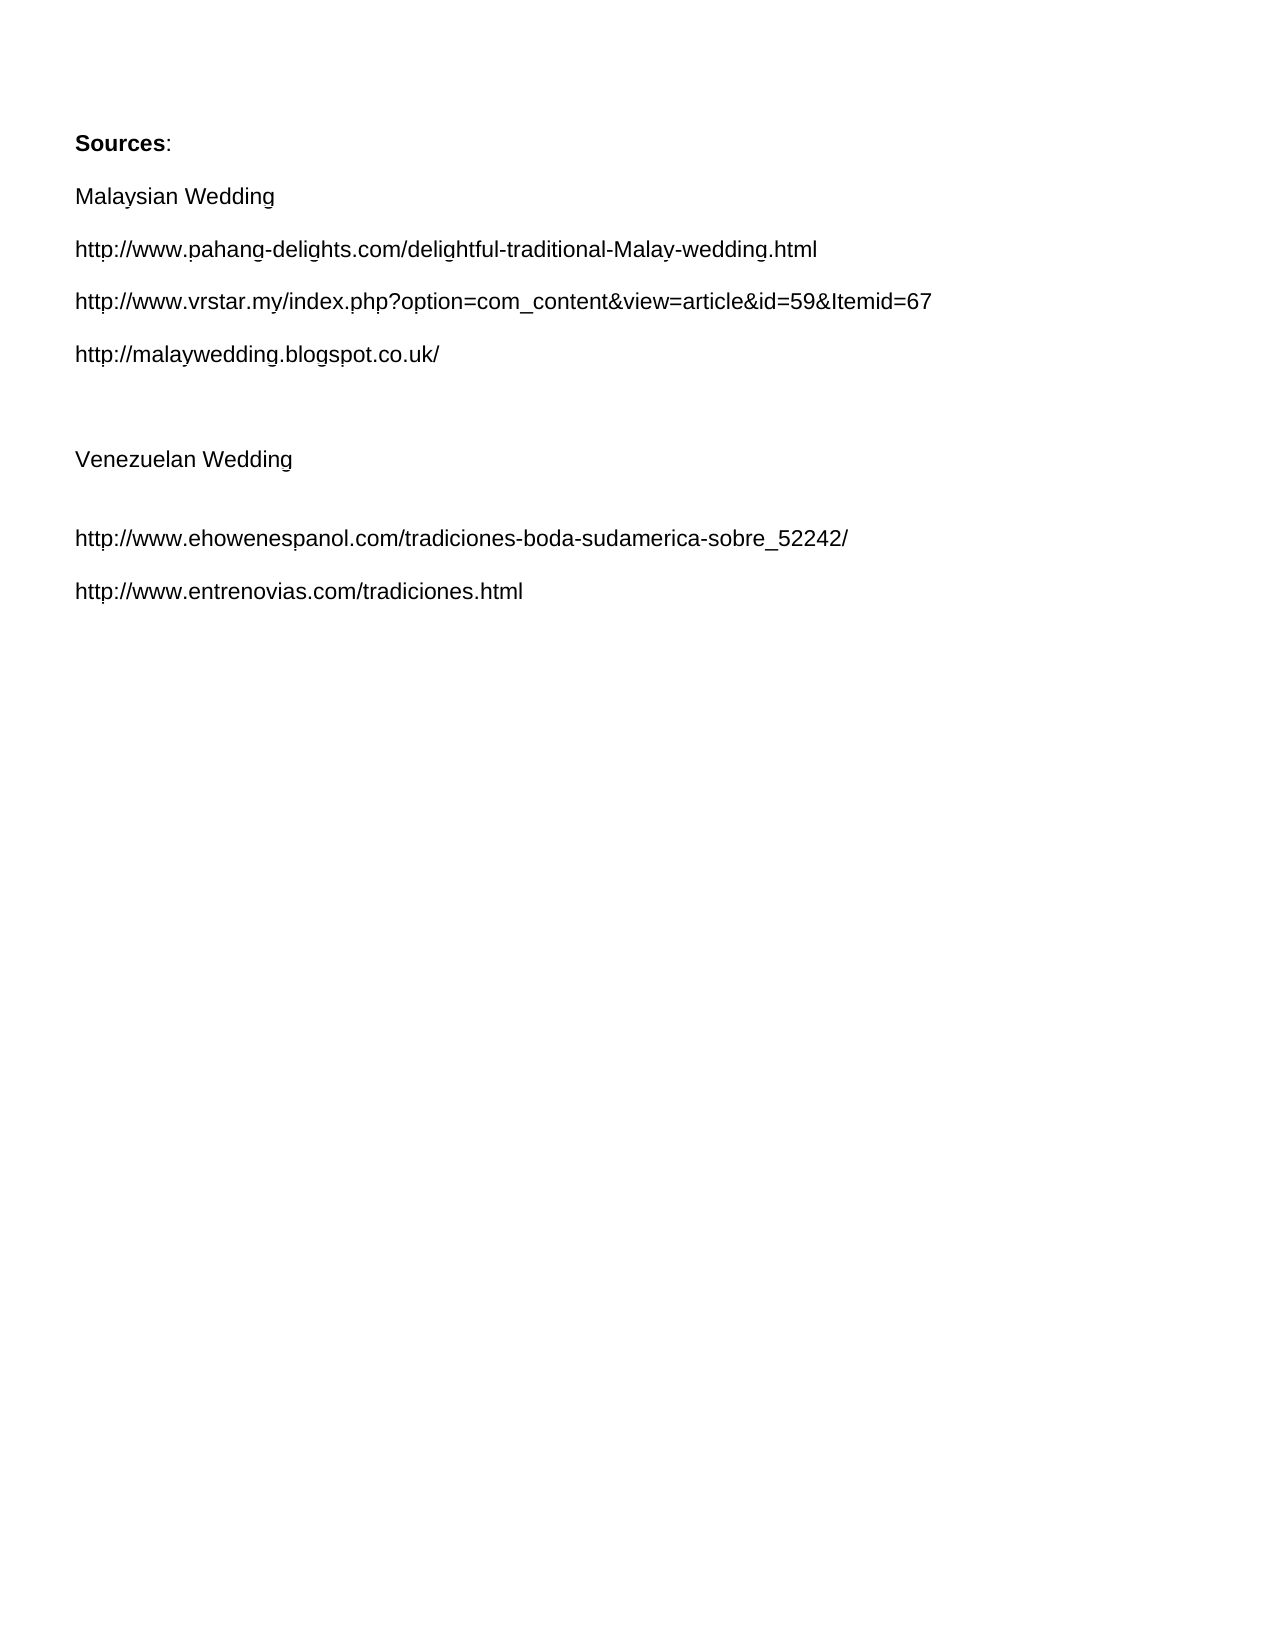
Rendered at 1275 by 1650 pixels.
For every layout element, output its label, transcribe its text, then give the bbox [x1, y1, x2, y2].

text Venezuelan Wedding [75, 446, 1200, 473]
text http://www.pahang-delights.com/delightful-traditional-Malay-wedding.html [75, 236, 1200, 262]
text Malaysian Wedding [75, 183, 1200, 209]
text Sources: [75, 130, 1200, 156]
text http://malaywedding.blogspot.co.uk/ [75, 341, 1200, 367]
text http://www.vrstar.my/index.php?option=com_content&view=article&id=59&Itemid=67 [75, 288, 1200, 314]
text http://www.entrenovias.com/tradiciones.html [75, 578, 1200, 604]
text http://www.ehowenespanol.com/tradiciones-boda-sudamerica-sobre_52242/ [75, 525, 1200, 552]
